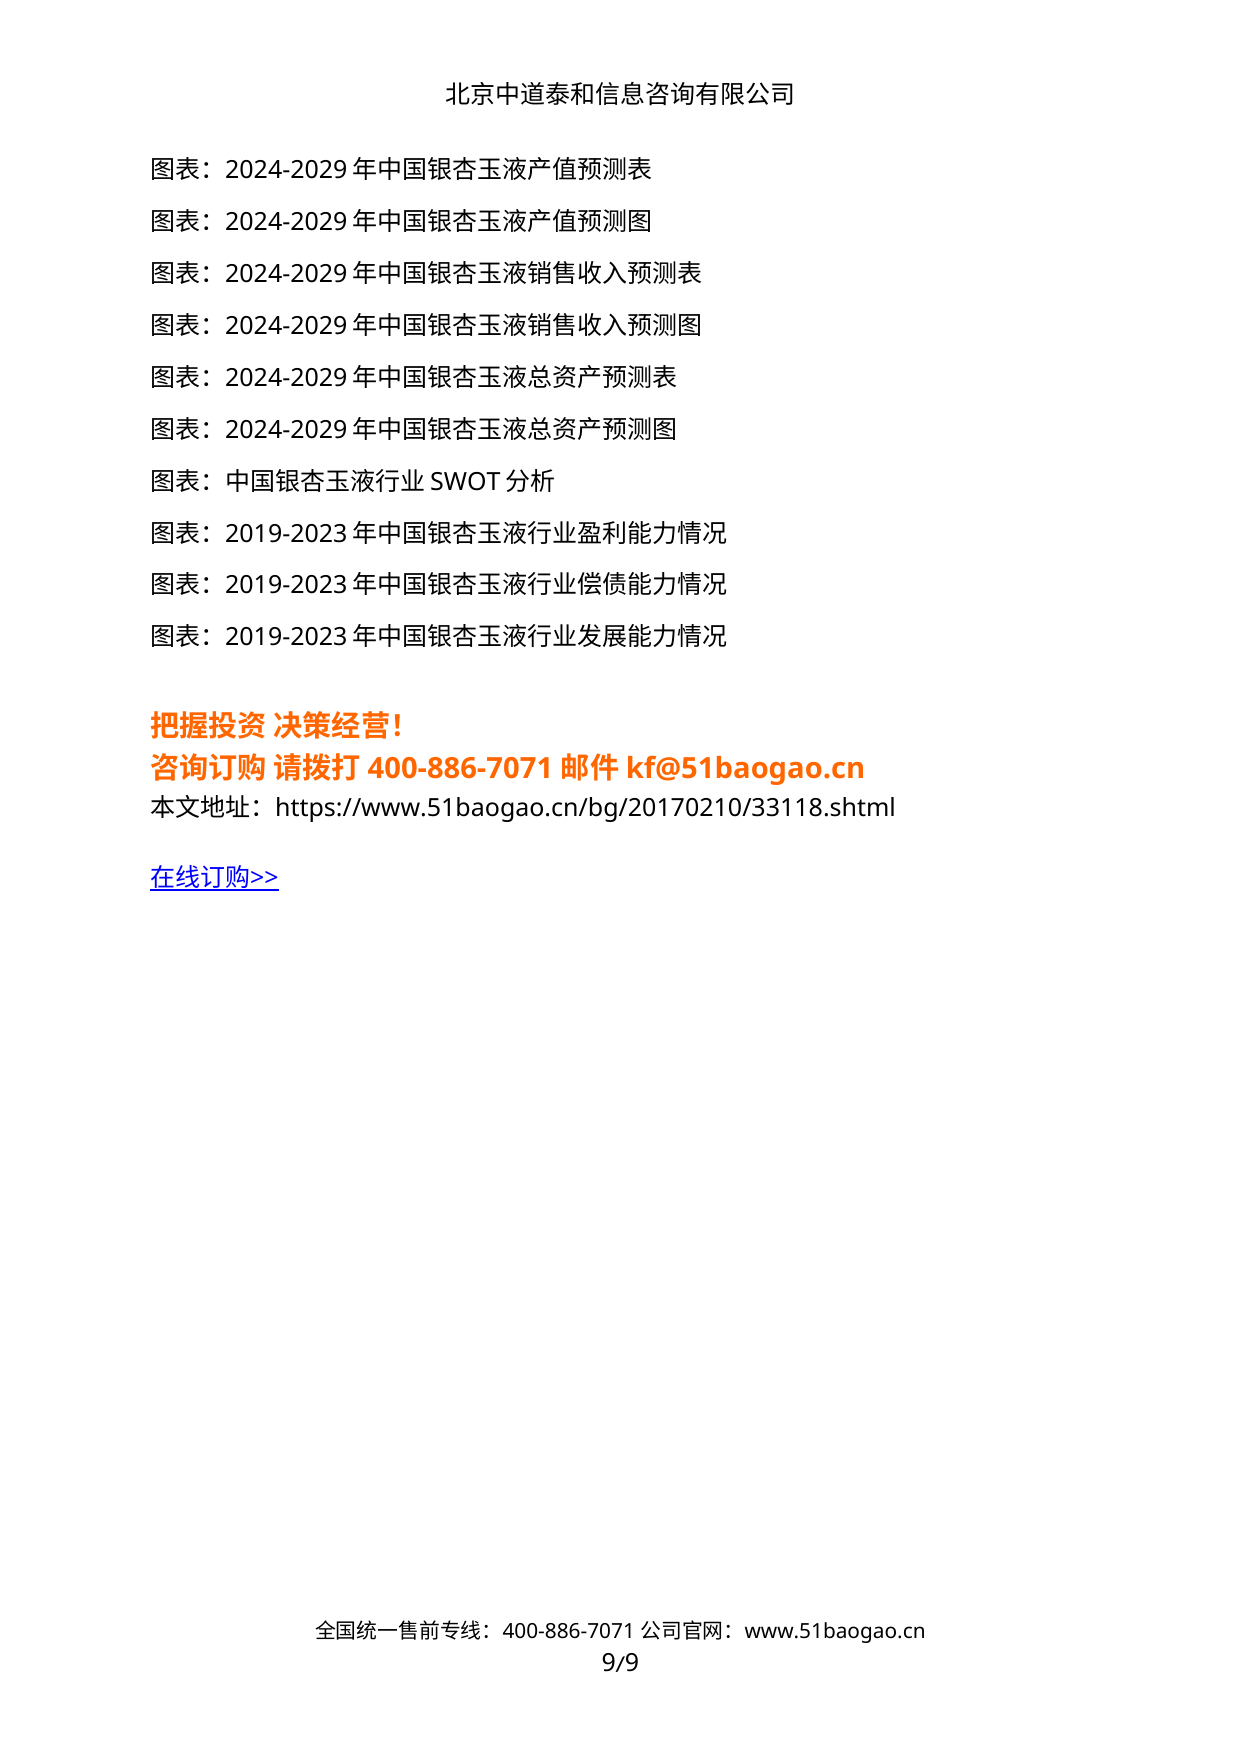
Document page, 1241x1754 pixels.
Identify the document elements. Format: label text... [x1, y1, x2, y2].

text 图表：2019-2023年中国银杏玉液行业发展能力情况 [150, 617, 1090, 653]
text 图表：2019-2023年中国银杏玉液行业盈利能力情况 [150, 513, 1090, 549]
text 图表：2019-2023年中国银杏玉液行业偿债能力情况 [150, 565, 1090, 601]
text 图表：中国银杏玉液行业SWOT分析 [150, 461, 1090, 497]
text 在线订购>> [150, 824, 1090, 894]
text 图表：2024-2029年中国银杏玉液产值预测图 [150, 202, 1090, 238]
text 图表：2024-2029年中国银杏玉液总资产预测表 [150, 357, 1090, 394]
text 图表：2024-2029年中国银杏玉液总资产预测图 [150, 409, 1090, 446]
text 图表：2024-2029年中国银杏玉液销售收入预测图 [150, 306, 1090, 342]
text 图表：2024-2029年中国银杏玉液销售收入预测表 [150, 254, 1090, 290]
text 把握投资 决策经营！咨询订购 请拨打 400-886-7071 邮件 kf@51baogao.cn本文地址：https://www.51baogao.cn/bg/20170210/33118.shtml [150, 669, 1090, 824]
text 图表：2024-2029年中国银杏玉液产值预测表 [150, 150, 1090, 186]
